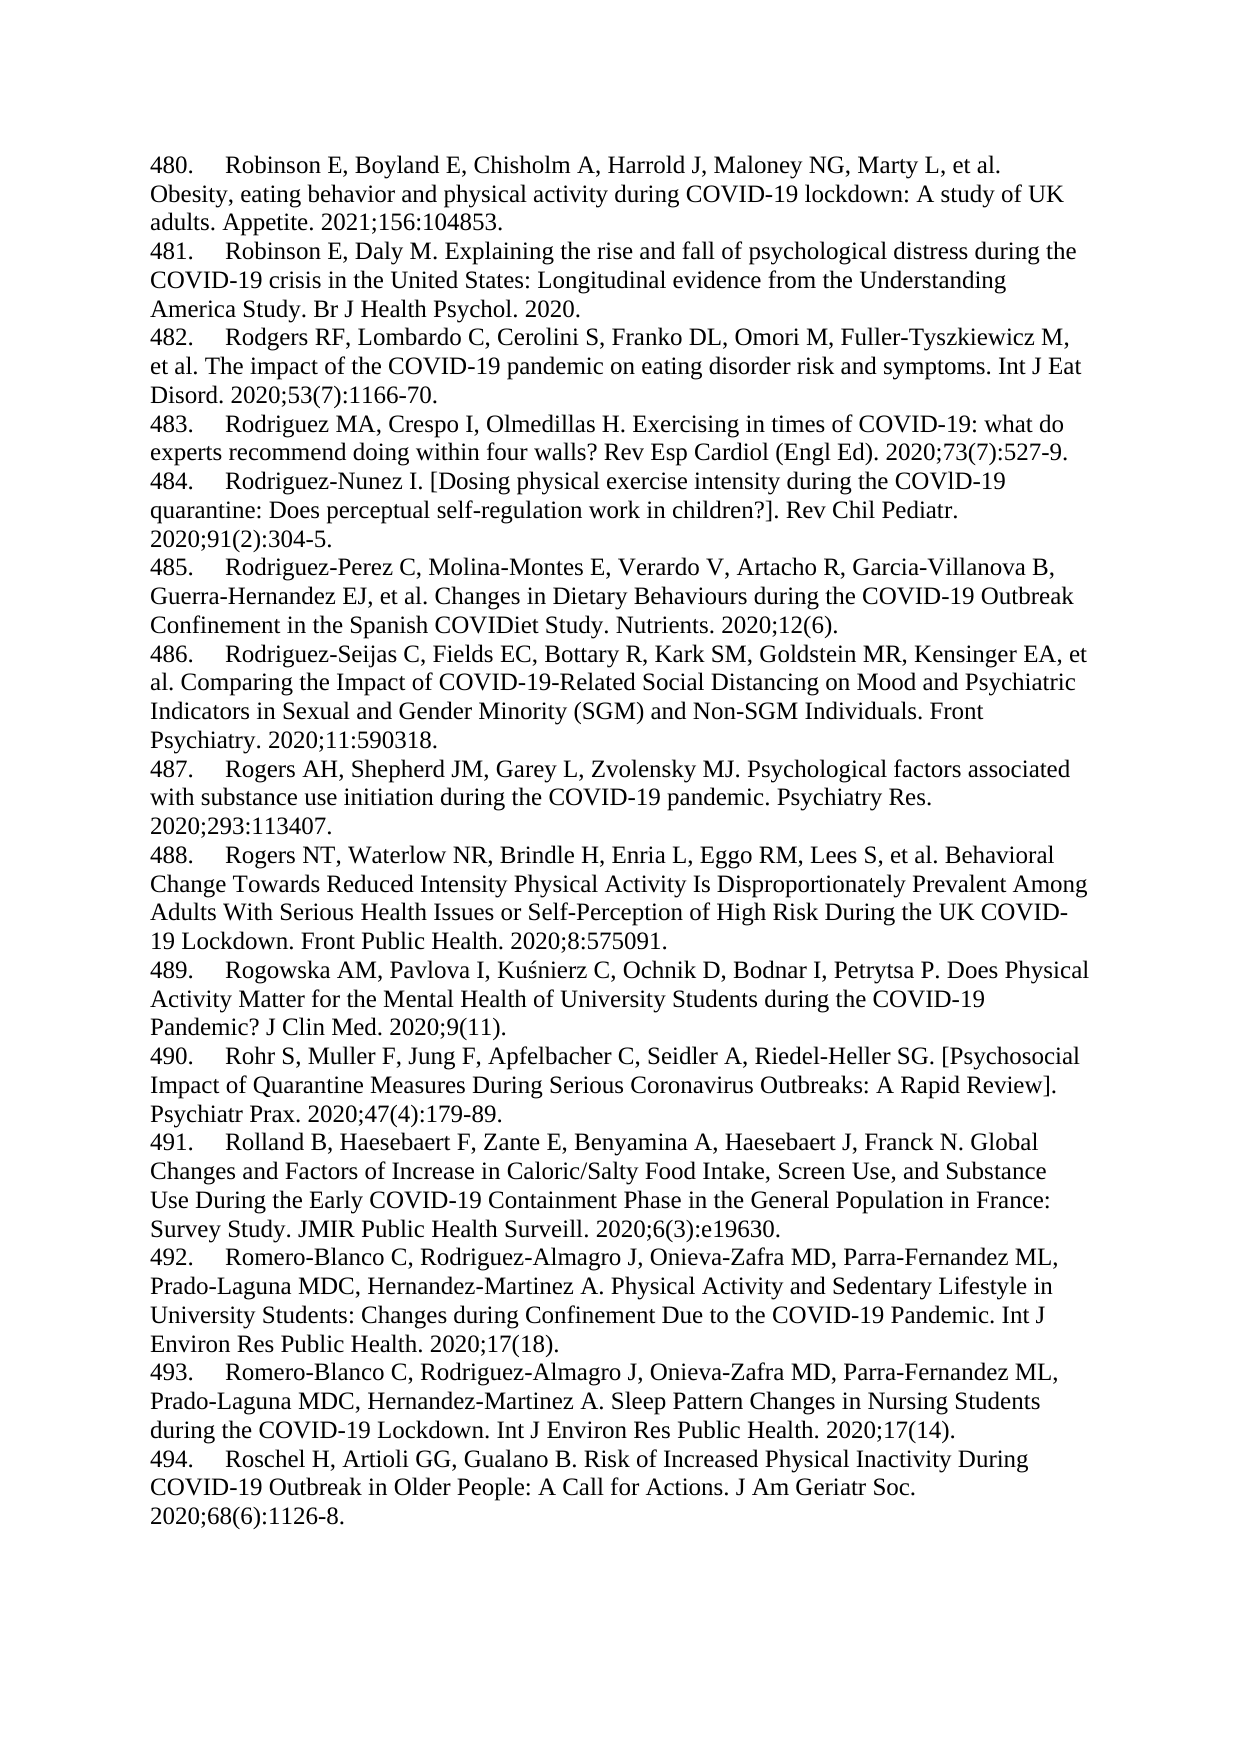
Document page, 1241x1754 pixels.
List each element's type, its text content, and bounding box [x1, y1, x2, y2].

text 483. Rodriguez MA, Crespo I, Olmedillas H. Exercising in times of COVID-19: what do experts recommend doing within four walls? Rev Esp Cardiol (Engl Ed). 2020;73(7):527-9. [150, 409, 1090, 466]
text 493. Romero-Blanco C, Rodriguez-Almagro J, Onieva-Zafra MD, Parra-Fernandez ML, Prado-Laguna MDC, Hernandez-Martinez A. Sleep Pattern Changes in Nursing Students during the COVID-19 Lockdown. Int J Environ Res Public Health. 2020;17(14). [150, 1357, 1090, 1444]
text 485. Rodriguez-Perez C, Molina-Montes E, Verardo V, Artacho R, Garcia-Villanova B, Guerra-Hernandez EJ, et al. Changes in Dietary Behaviours during the COVID-19 Outbreak Confinement in the Spanish COVIDiet Study. Nutrients. 2020;12(6). [150, 552, 1090, 639]
text 486. Rodriguez-Seijas C, Fields EC, Bottary R, Kark SM, Goldstein MR, Kensinger EA, et al. Comparing the Impact of COVID-19-Related Social Distancing on Mood and Psychiatric Indicators in Sexual and Gender Minority (SGM) and Non-SGM Individuals. Front Psychiatry. 2020;11:590318. [150, 639, 1090, 754]
text 487. Rogers AH, Shepherd JM, Garey L, Zvolensky MJ. Psychological factors associated with substance use initiation during the COVID-19 pandemic. Psychiatry Res. 2020;293:113407. [150, 754, 1090, 840]
text 488. Rogers NT, Waterlow NR, Brindle H, Enria L, Eggo RM, Lees S, et al. Behavioral Change Towards Reduced Intensity Physical Activity Is Disproportionately Prevalent Among Adults With Serious Health Issues or Self-Perception of High Risk During the UK COVID-19 Lockdown. Front Public Health. 2020;8:575091. [150, 840, 1090, 955]
text 491. Rolland B, Haesebaert F, Zante E, Benyamina A, Haesebaert J, Franck N. Global Changes and Factors of Increase in Caloric/Salty Food Intake, Screen Use, and Substance Use During the Early COVID-19 Containment Phase in the General Population in France: Survey Study. JMIR Public Health Surveill. 2020;6(3):e19630. [150, 1127, 1090, 1242]
text 480. Robinson E, Boyland E, Chisholm A, Harrold J, Maloney NG, Marty L, et al. Obesity, eating behavior and physical activity during COVID-19 lockdown: A study of UK adults. Appetite. 2021;156:104853. [150, 150, 1090, 236]
text 482. Rodgers RF, Lombardo C, Cerolini S, Franko DL, Omori M, Fuller-Tyszkiewicz M, et al. The impact of the COVID-19 pandemic on eating disorder risk and symptoms. Int J Eat Disord. 2020;53(7):1166-70. [150, 322, 1090, 409]
text 494. Roschel H, Artioli GG, Gualano B. Risk of Increased Physical Inactivity During COVID-19 Outbreak in Older People: A Call for Actions. J Am Geriatr Soc. 2020;68(6):1126-8. [150, 1444, 1090, 1530]
text 484. Rodriguez-Nunez I. [Dosing physical exercise intensity during the COVlD-19 quarantine: Does perceptual self-regulation work in children?]. Rev Chil Pediatr. 2020;91(2):304-5. [150, 466, 1090, 552]
text 492. Romero-Blanco C, Rodriguez-Almagro J, Onieva-Zafra MD, Parra-Fernandez ML, Prado-Laguna MDC, Hernandez-Martinez A. Physical Activity and Sedentary Lifestyle in University Students: Changes during Confinement Due to the COVID-19 Pandemic. Int J Environ Res Public Health. 2020;17(18). [150, 1242, 1090, 1357]
text 481. Robinson E, Daly M. Explaining the rise and fall of psychological distress during the COVID-19 crisis in the United States: Longitudinal evidence from the Understanding America Study. Br J Health Psychol. 2020. [150, 236, 1090, 322]
text 490. Rohr S, Muller F, Jung F, Apfelbacher C, Seidler A, Riedel-Heller SG. [Psychosocial Impact of Quarantine Measures During Serious Coronavirus Outbreaks: A Rapid Review]. Psychiatr Prax. 2020;47(4):179-89. [150, 1041, 1090, 1127]
text 489. Rogowska AM, Pavlova I, Kuśnierz C, Ochnik D, Bodnar I, Petrytsa P. Does Physical Activity Matter for the Mental Health of University Students during the COVID-19 Pandemic? J Clin Med. 2020;9(11). [150, 955, 1090, 1041]
